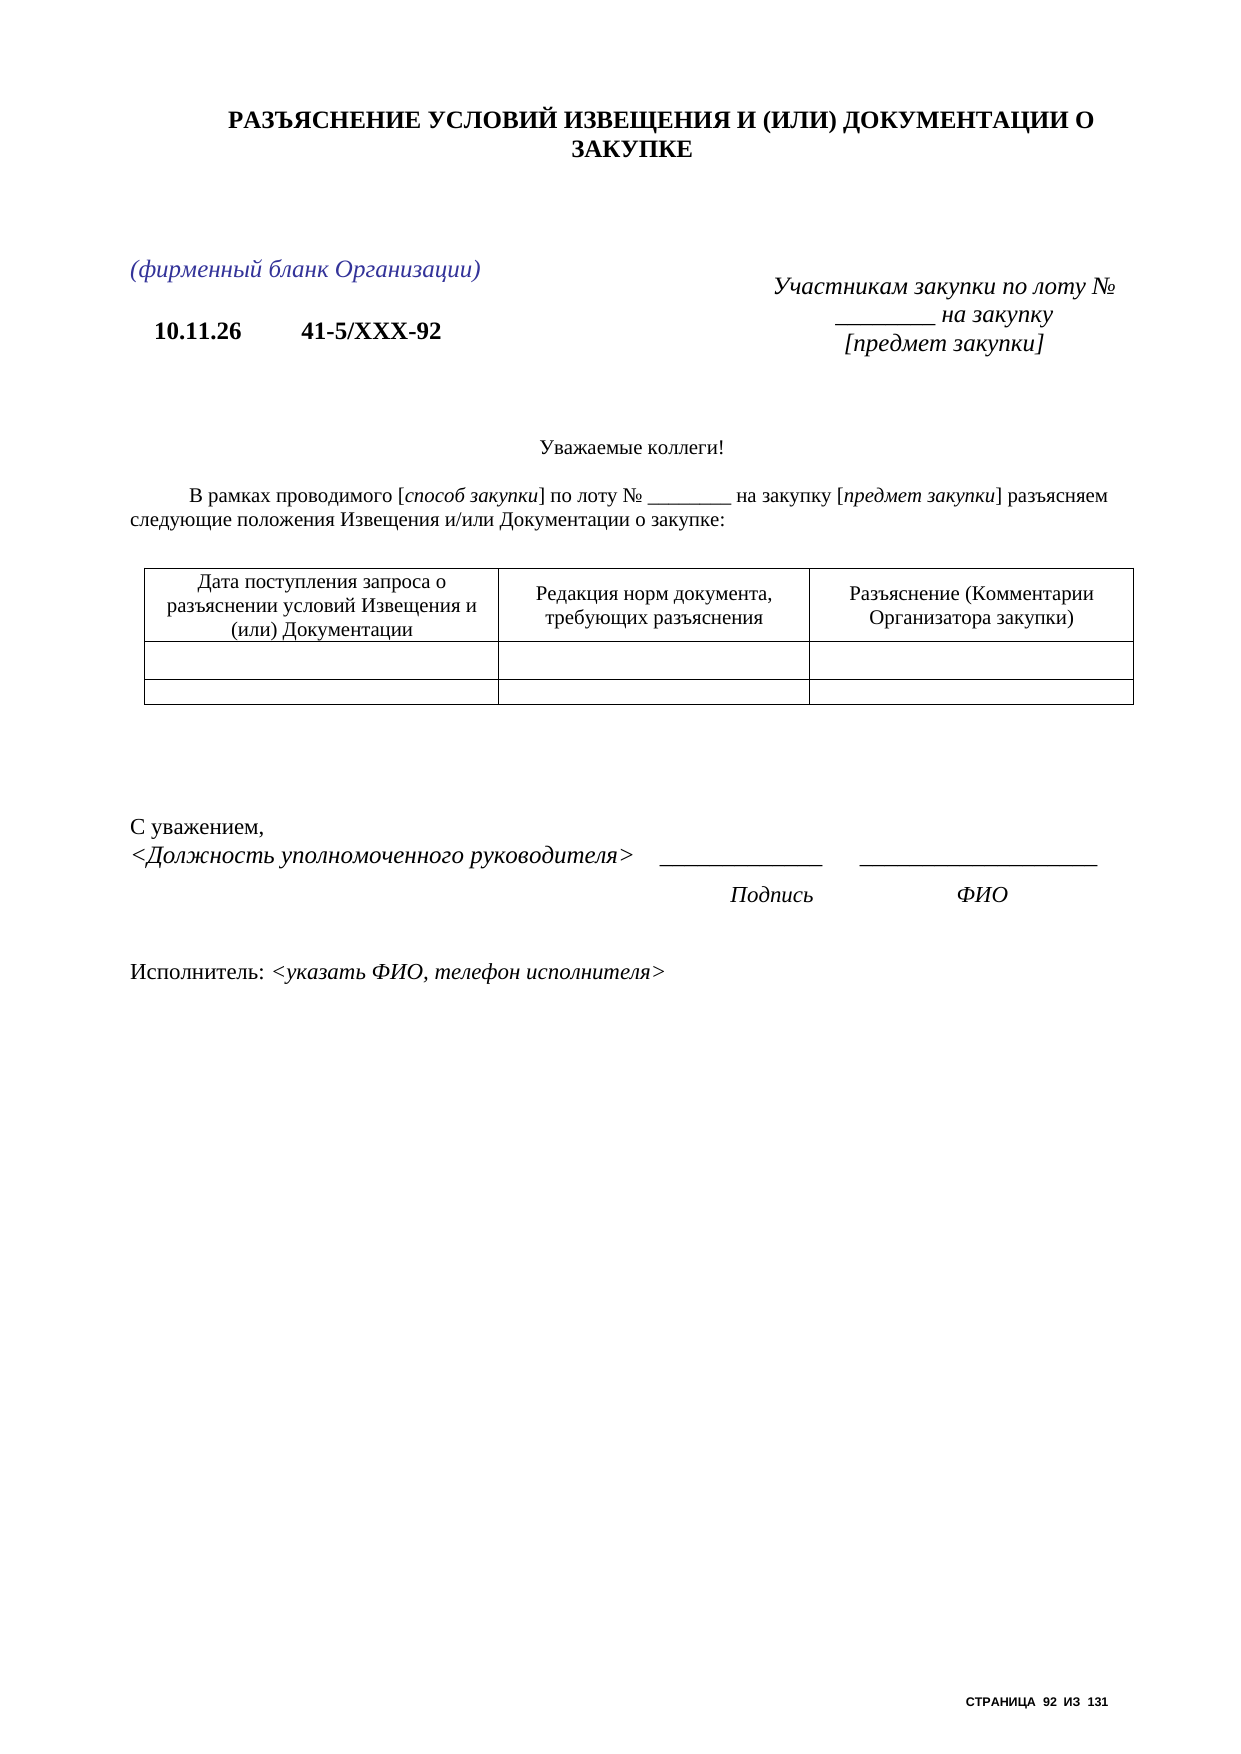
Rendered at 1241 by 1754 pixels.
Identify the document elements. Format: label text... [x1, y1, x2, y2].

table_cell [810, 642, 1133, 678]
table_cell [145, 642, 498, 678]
list Уважаемые коллеги! [130, 435, 1134, 459]
text Разъяснение условий Извещения и (или) Документации о закупке [130, 106, 1134, 163]
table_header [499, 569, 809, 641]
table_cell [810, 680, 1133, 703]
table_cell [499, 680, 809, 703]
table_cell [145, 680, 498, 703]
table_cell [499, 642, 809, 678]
text <Должность уполномоченного руководителя> _____________ ___________________ [130, 840, 1134, 868]
list Исполнитель: <указать ФИО, телефон исполнителя> [130, 958, 1134, 984]
list С уважением, [130, 813, 1134, 840]
list В рамках проводимого [способ закупки] по лоту № ________ на закупку [предмет закупки] разъясняем следующие положения Извещения и/или Документации о закупке: [130, 483, 1134, 531]
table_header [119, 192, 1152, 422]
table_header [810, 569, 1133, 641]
list Подпись ФИО [130, 881, 1134, 907]
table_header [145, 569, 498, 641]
